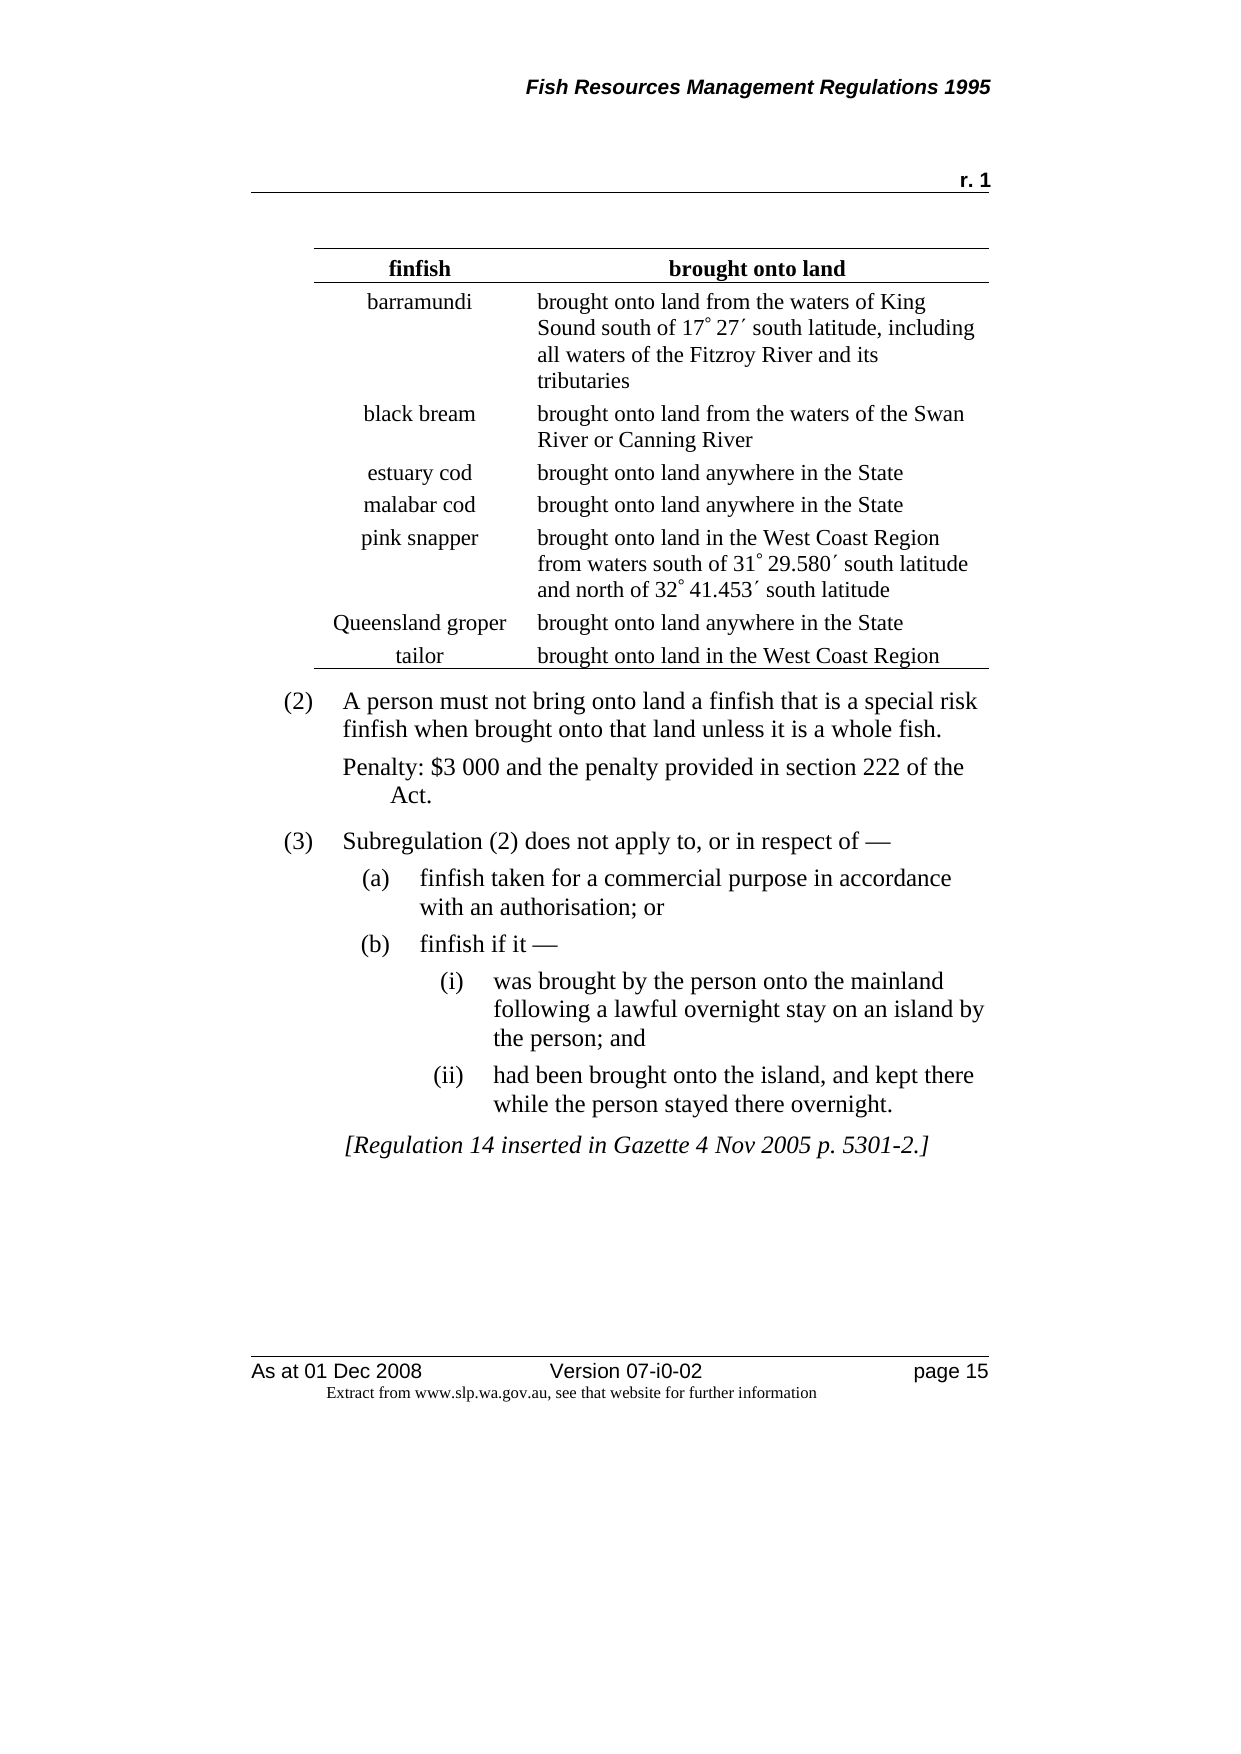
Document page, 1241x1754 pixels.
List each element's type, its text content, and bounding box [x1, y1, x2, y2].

text Penalty: $3 000 and the penalty provided in section 222 of the Act. [251, 752, 989, 809]
text (2) A person must not bring onto land a finfish that is a special risk finfish when brought onto that land unless it is a whole fish. [251, 686, 989, 743]
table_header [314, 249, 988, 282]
text (3) Subregulation (2) does not apply to, or in respect of — [251, 826, 989, 854]
text (ii) had been brought onto the island, and kept there while the person stayed there overnight. [251, 1060, 989, 1118]
text (b) finfish if it — [251, 929, 989, 957]
text (i) was brought by the person onto the mainland following a lawful overnight stay on an island by the person; and [251, 966, 989, 1052]
text (a) finfish taken for a commercial purpose in accordance with an authorisation; or [251, 863, 989, 920]
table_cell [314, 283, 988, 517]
text [Regulation 14 inserted in Gazette 4 Nov 2005 p. 5301-2.] [251, 1130, 989, 1159]
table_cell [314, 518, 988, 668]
